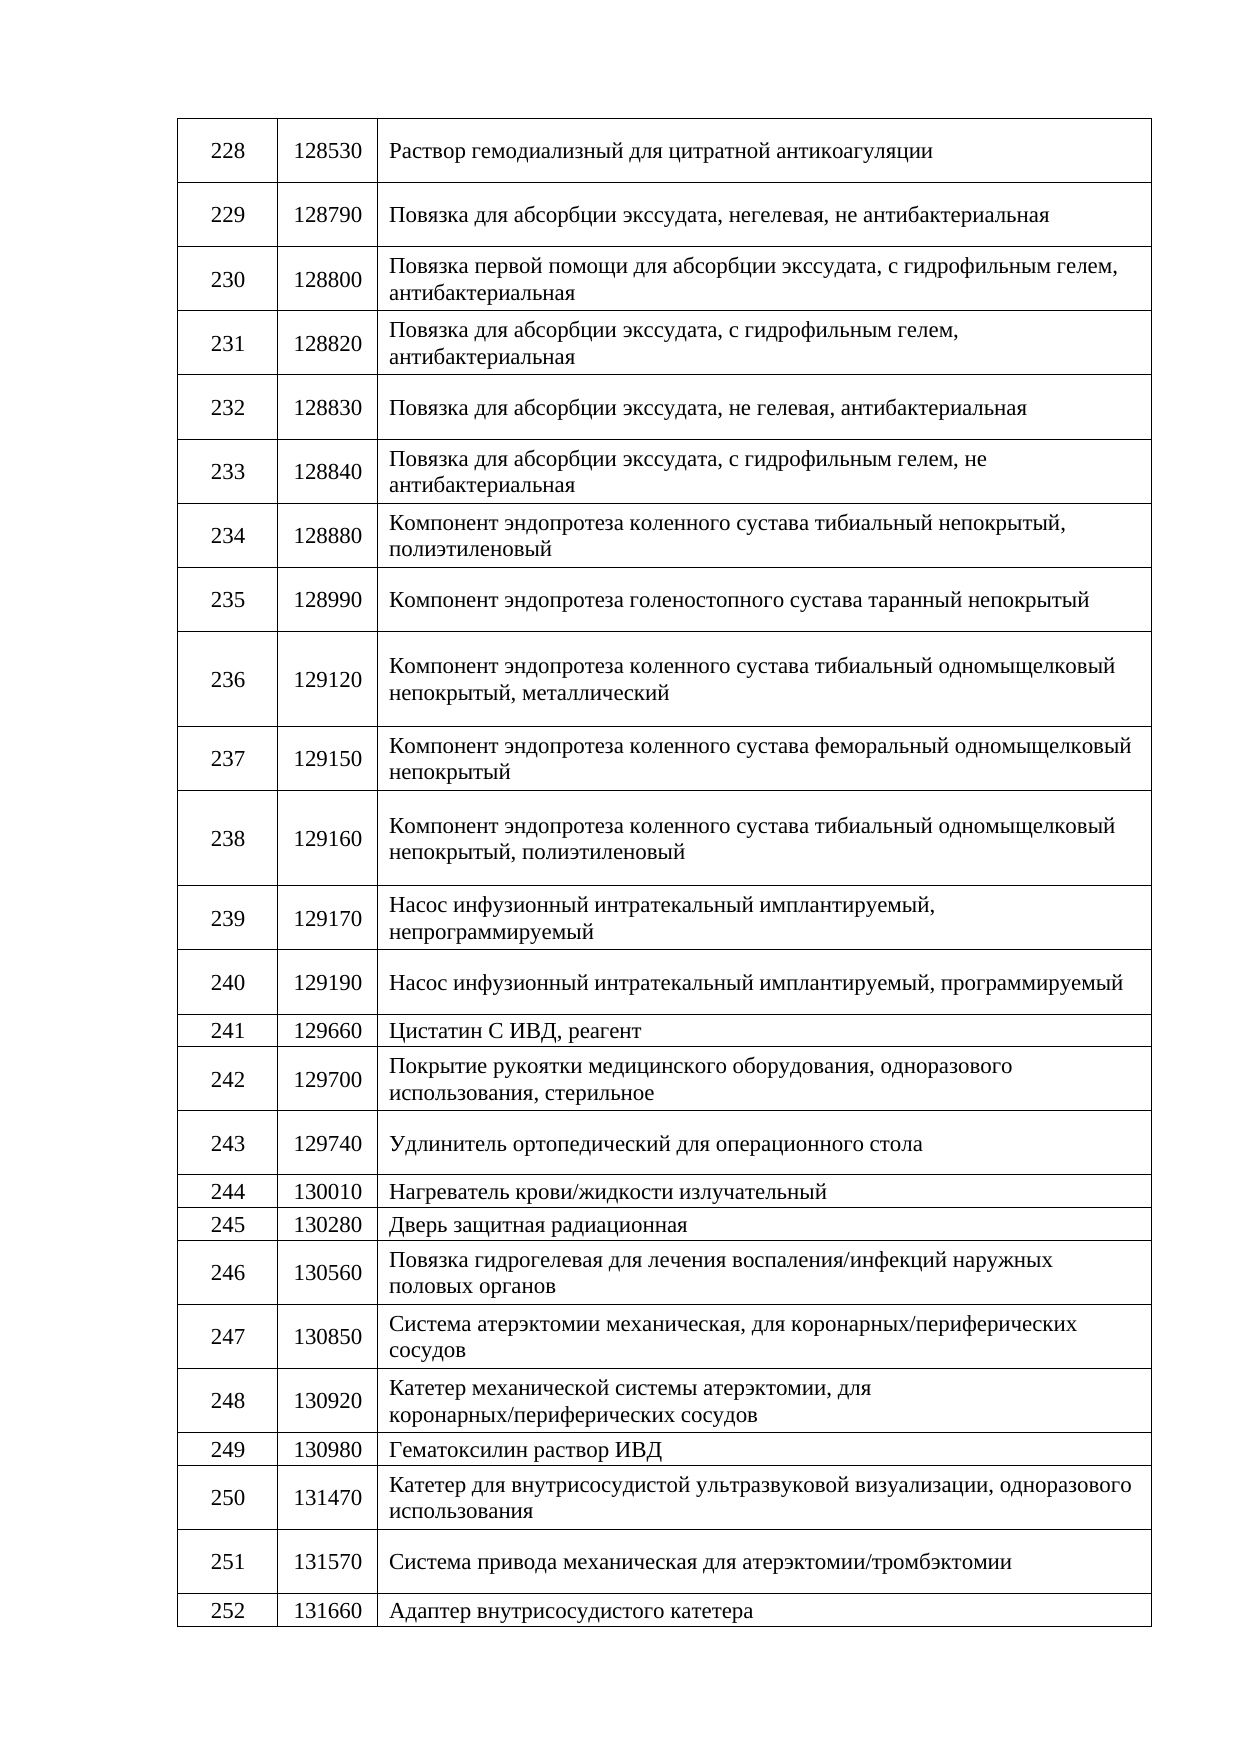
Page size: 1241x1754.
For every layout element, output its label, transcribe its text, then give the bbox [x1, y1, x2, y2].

table_cell 128880 [278, 504, 377, 567]
table_cell Катетер механической системы атерэктомии, для коронарных/периферических сосудов [378, 1369, 1151, 1432]
table_cell 131660 [278, 1594, 377, 1626]
table_cell Компонент эндопротеза коленного сустава тибиальный непокрытый, полиэтиленовый [378, 504, 1151, 567]
table_cell 251 [178, 1530, 277, 1593]
table_cell 131570 [278, 1530, 377, 1593]
table_cell 129170 [278, 886, 377, 949]
table_cell 245 [178, 1208, 277, 1240]
table_cell 238 [178, 791, 277, 885]
table_cell Компонент эндопротеза коленного сустава тибиальный одномыщелковый непокрытый, полиэтиленовый [378, 791, 1151, 885]
table_cell 131470 [278, 1466, 377, 1529]
table_cell 241 [178, 1015, 277, 1046]
table_cell Нагреватель крови/жидкости излучательный [378, 1175, 1151, 1207]
table_cell 248 [178, 1369, 277, 1432]
table_cell 128820 [278, 311, 377, 374]
table_cell 252 [178, 1594, 277, 1626]
table_cell Компонент эндопротеза голеностопного сустава таранный непокрытый [378, 568, 1151, 631]
table_cell Повязка для абсорбции экссудата, негелевая, не антибактериальная [378, 183, 1151, 246]
table_cell Катетер для внутрисосудистой ультразвуковой визуализации, одноразового использования [378, 1466, 1151, 1529]
table_cell 231 [178, 311, 277, 374]
table_cell Повязка для абсорбции экссудата, не гелевая, антибактериальная [378, 375, 1151, 438]
table_cell 128530 [278, 119, 377, 182]
table_cell Адаптер внутрисосудистого катетера [378, 1594, 1151, 1626]
table_cell Компонент эндопротеза коленного сустава феморальный одномыщелковый непокрытый [378, 727, 1151, 790]
table_cell 128790 [278, 183, 377, 246]
table_cell 236 [178, 632, 277, 726]
table_cell 234 [178, 504, 277, 567]
table_cell 129120 [278, 632, 377, 726]
table_cell 247 [178, 1305, 277, 1368]
table_cell 240 [178, 950, 277, 1013]
table_cell 130560 [278, 1241, 377, 1304]
table_cell 129660 [278, 1015, 377, 1046]
table_cell 232 [178, 375, 277, 438]
table_cell Система атерэктомии механическая, для коронарных/периферических сосудов [378, 1305, 1151, 1368]
table_cell 229 [178, 183, 277, 246]
table_cell 128830 [278, 375, 377, 438]
table_cell 129740 [278, 1111, 377, 1174]
table_cell Повязка для абсорбции экссудата, с гидрофильным гелем, не антибактериальная [378, 440, 1151, 502]
table_cell 242 [178, 1047, 277, 1110]
table_cell 233 [178, 440, 277, 502]
table_cell 130010 [278, 1175, 377, 1207]
table_cell 129160 [278, 791, 377, 885]
table_cell 250 [178, 1466, 277, 1529]
table_cell 129700 [278, 1047, 377, 1110]
table_cell Повязка первой помощи для абсорбции экссудата, с гидрофильным гелем, антибактериальная [378, 247, 1151, 310]
table_cell 235 [178, 568, 277, 631]
table_cell Дверь защитная радиационная [378, 1208, 1151, 1240]
table_cell 130850 [278, 1305, 377, 1368]
table_cell 129190 [278, 950, 377, 1013]
table_cell Раствор гемодиализный для цитратной антикоагуляции [378, 119, 1151, 182]
table_cell 249 [178, 1433, 277, 1465]
table_cell 130920 [278, 1369, 377, 1432]
table_cell Насос инфузионный интратекальный имплантируемый, непрограммируемый [378, 886, 1151, 949]
table_cell 239 [178, 886, 277, 949]
table_cell 230 [178, 247, 277, 310]
table_cell Цистатин С ИВД, реагент [378, 1015, 1151, 1046]
table_cell Удлинитель ортопедический для операционного стола [378, 1111, 1151, 1174]
table_cell Компонент эндопротеза коленного сустава тибиальный одномыщелковый непокрытый, металлический [378, 632, 1151, 726]
table_cell Повязка для абсорбции экссудата, с гидрофильным гелем, антибактериальная [378, 311, 1151, 374]
table_cell Повязка гидрогелевая для лечения воспаления/инфекций наружных половых органов [378, 1241, 1151, 1304]
table_cell 130980 [278, 1433, 377, 1465]
table_cell 128800 [278, 247, 377, 310]
table_cell 237 [178, 727, 277, 790]
table_cell 130280 [278, 1208, 377, 1240]
table_cell Гематоксилин раствор ИВД [378, 1433, 1151, 1465]
table_cell Покрытие рукоятки медицинского оборудования, одноразового использования, стерильное [378, 1047, 1151, 1110]
table_cell 128840 [278, 440, 377, 502]
table_cell 228 [178, 119, 277, 182]
table_cell 243 [178, 1111, 277, 1174]
table_cell 246 [178, 1241, 277, 1304]
table_cell 244 [178, 1175, 277, 1207]
table_cell 128990 [278, 568, 377, 631]
table_cell Система привода механическая для атерэктомии/тромбэктомии [378, 1530, 1151, 1593]
table_cell 129150 [278, 727, 377, 790]
table_cell Насос инфузионный интратекальный имплантируемый, программируемый [378, 950, 1151, 1013]
